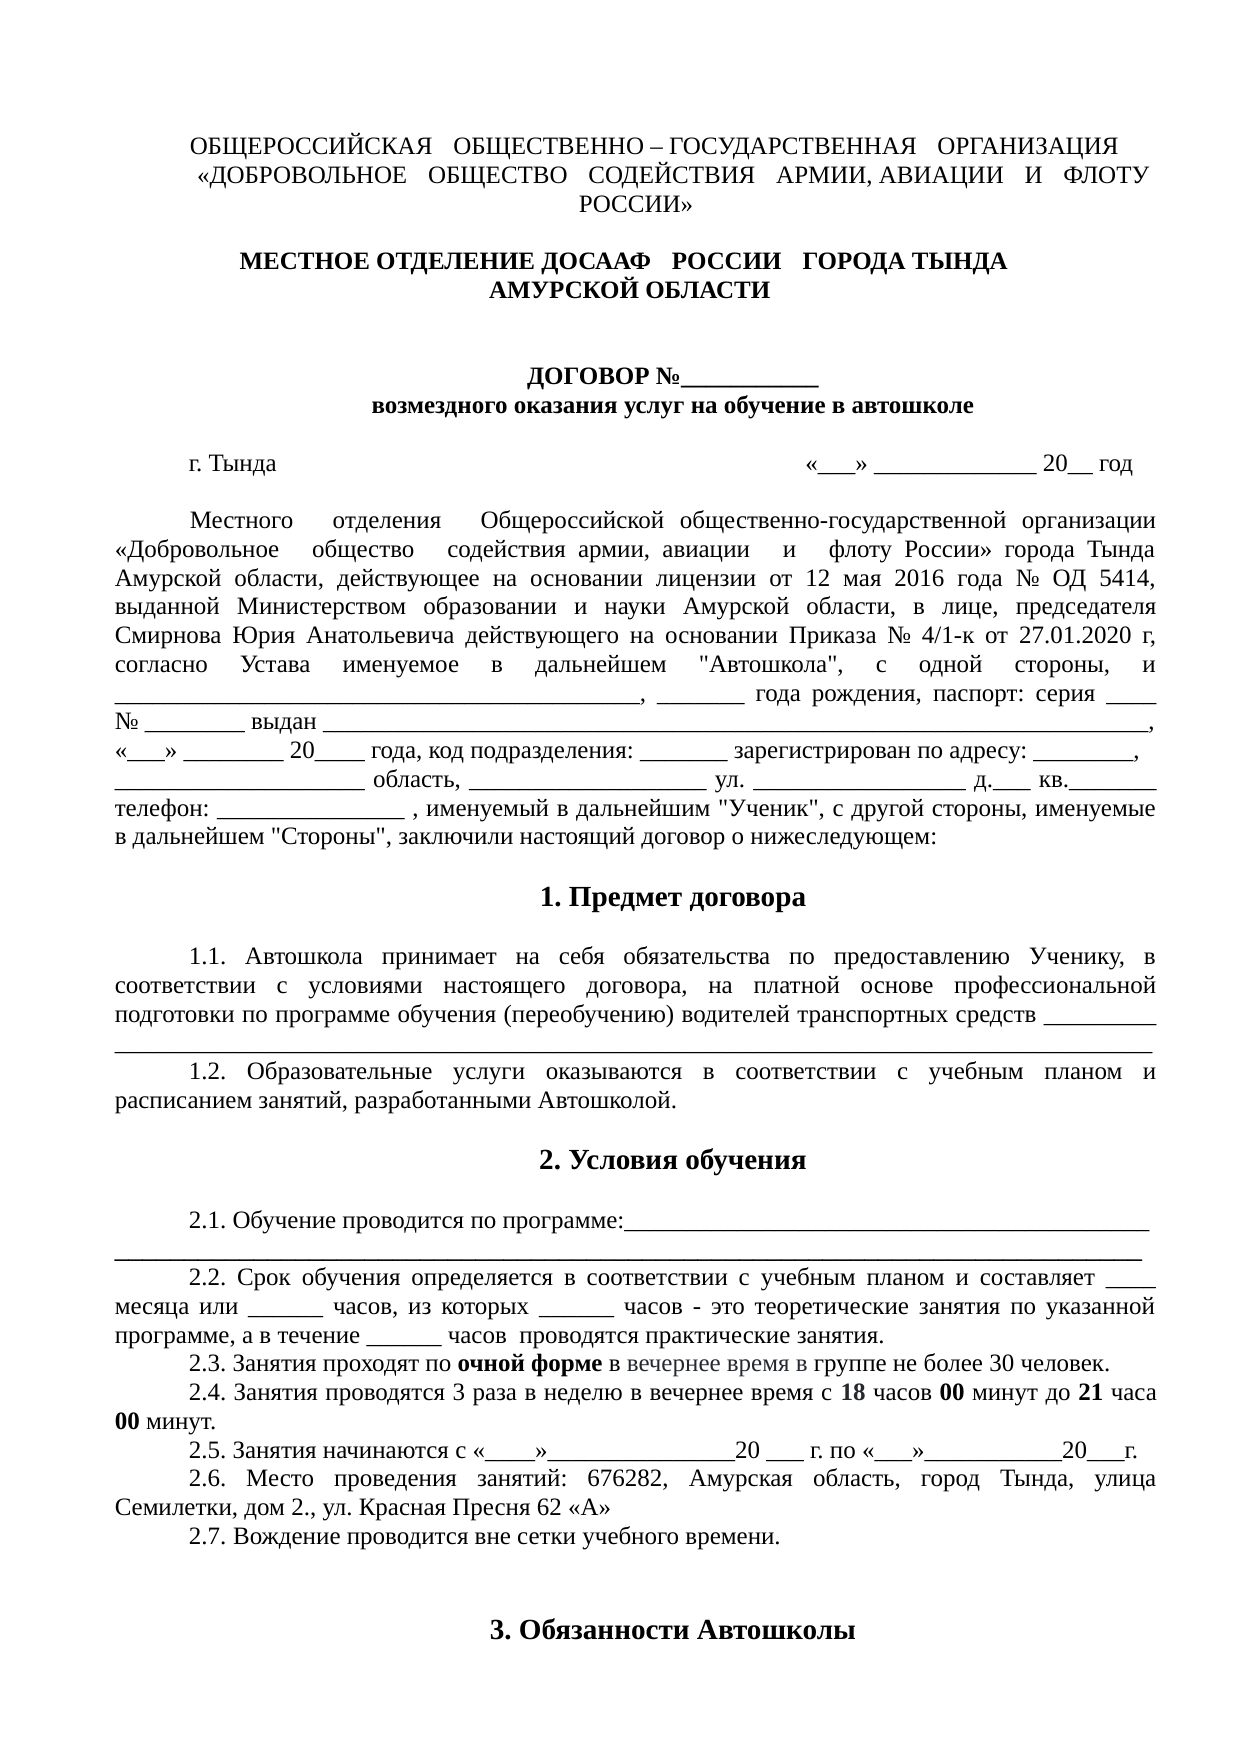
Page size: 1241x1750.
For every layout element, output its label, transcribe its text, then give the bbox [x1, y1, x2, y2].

text возмездного оказания услуг на обучение в автошколе [114, 390, 1157, 419]
text 2.4. Занятия проводятся 3 раза в неделю в вечернее время с 18 часов 00 минут до 21 часа 00 минут. [114, 1377, 1157, 1435]
table_header г. Тында [103, 419, 626, 476]
text 1.2. Образовательные услуги оказываются в соответствии с учебным планом и расписанием занятий, разработанными Автошколой. [114, 1056, 1157, 1114]
text 2.6. Место проведения занятий: 676282, Амурская область, город Тында, улица Семилетки, дом 2., ул. Красная Пресня 62 «А» [114, 1463, 1157, 1521]
subtitle 2. Условия обучения [114, 1142, 1157, 1176]
text МЕСТНОЕ ОТДЕЛЕНИЕ ДОСААФ РОССИИ ГОРОДА ТЫНДА [114, 246, 1157, 275]
text ОБЩЕРОССИЙСКАЯ ОБЩЕСТВЕННО – ГОСУДАРСТВЕННАЯ ОРГАНИЗАЦИЯ [114, 131, 1157, 160]
text 2.2. Срок обучения определяется в соответствии с учебным планом и составляет ____ месяца или ______ часов, из которых ______ часов - это теоретические занятия по указанной программе, а в течение ______ часов проводятся практические занятия. [114, 1262, 1157, 1348]
text АМУРСКОЙ ОБЛАСТИ [114, 275, 1157, 304]
text ДОГОВОР №___________ [114, 361, 1157, 390]
text __________________________________________________________________________ [114, 1233, 1157, 1262]
text «ДОБРОВОЛЬНОЕ ОБЩЕСТВО СОДЕЙСТВИЯ АРМИИ, АВИАЦИИ И ФЛОТУ РОССИИ» [114, 160, 1157, 218]
subtitle 3. Обязанности Автошколы [114, 1612, 1157, 1646]
text 2.1. Обучение проводится по программе:__________________________________________ [114, 1205, 1157, 1233]
text «___» ________ 20____ года, код подразделения: _______ зарегистрирован по адресу: ________, [114, 735, 1157, 764]
text 2.7. Вождение проводится вне сетки учебного времени. [114, 1521, 1157, 1550]
text Местного отделения Общероссийской общественно-государственной организации «Добровольное общество содействия армии, авиации и флоту России» города Тында Амурской области, действующее на основании лицензии от 12 мая 2016 года № ОД 5414, выданной Министерством образовании и науки Амурской области, в лице, председателя Смирнова Юрия Анатольевича действующего на основании Приказа № 4/1-к от 27.01.2020 г, согласно Устава именуемое в дальнейшем "Автошкола", с одной стороны, и __________________________________________, _______ года рождения, паспорт: серия ____ № ________ выдан __________________________________________________________________, [114, 505, 1157, 735]
text 2.3. Занятия проходят по очной форме в вечернее время в группе не более 30 человек. [114, 1348, 1157, 1377]
text 2.5. Занятия начинаются с «____»_______________20 ___ г. по «___»___________20___г. [114, 1435, 1157, 1463]
text 1.1. Автошкола принимает на себя обязательства по предоставлению Ученику, в соответствии с условиями настоящего договора, на платной основе профессиональной подготовки по программе обучения (переобучению) водителей транспортных средств _________ ___________________________________________________________________________________ [114, 941, 1157, 1056]
subtitle 1. Предмет договора [114, 879, 1157, 912]
table_header «___» _____________ 20__ год [626, 419, 1145, 476]
text ____________________ область, ___________________ ул. _________________ д.___ кв._______ телефон: _______________ , именуемый в дальнейшим "Ученик", с другой стороны, именуемые в дальнейшем "Стороны", заключили настоящий договор о нижеследующем: [114, 764, 1157, 850]
